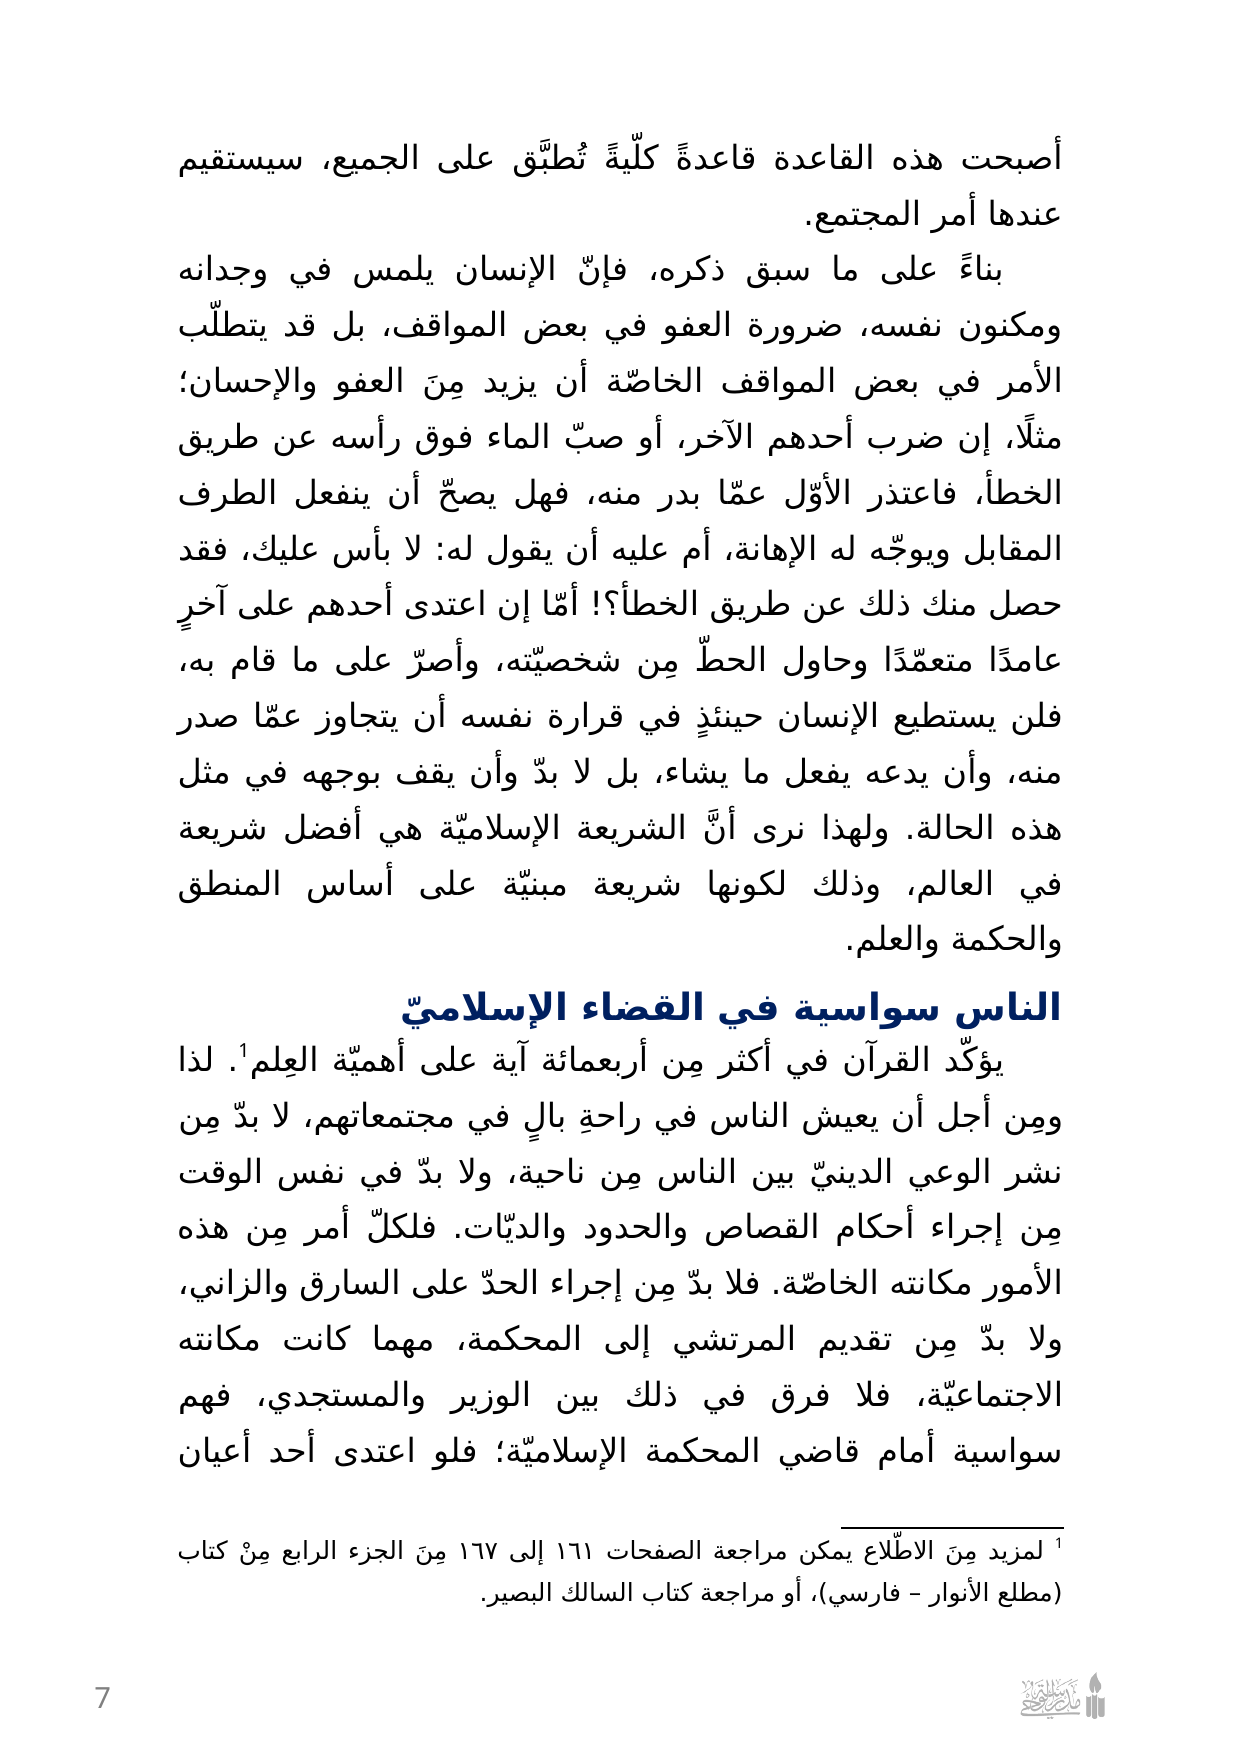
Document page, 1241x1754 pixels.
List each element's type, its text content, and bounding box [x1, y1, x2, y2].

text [177, 1038, 1063, 1485]
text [177, 136, 1063, 247]
picture [1020, 1672, 1105, 1719]
text بناءً على ما سبق ذكره، فإنّ الإنسان يلمس في وجدانه ومكنون نفسه، ضرورة العفو في بعض المواقف، بل قد يتطلّب الأمر في بعض المواقف الخاصّة أن يزيد مِنَ العفو والإحسان؛ مثلًا، إن ضرب أحدهم الآخر، أو صبّ الماء فوق رأسه عن طريق الخطأ، فاعتذر الأوّل عمّا بدر منه، فهل يصحّ أن ينفعل الطرف المقابل ويوجّه له الإهانة، أم عليه أن يقول له: لا بأس عليك، فقد حصل منك ذلك عن طريق الخطأ؟! أمّا إن اعتدى أحدهم على آخرٍ عامدًا متعمّدًا وحاول الحطّ مِن شخصيّته، وأصرّ على ما قام به، فلن يستطيع الإنسان حينئذٍ في قرارة نفسه أن يتجاوز عمّا صدر منه، وأن يدعه يفعل ما يشاء، بل لا بدّ وأن يقف بوجهه في مثل هذه الحالة. ولهذا نرى أنَّ الشريعة الإسلاميّة هي أفضل شريعة في العالم، وذلك لكونها شريعة مبنيّة على أساس المنطق والحكمة والعلم. [177, 247, 1063, 973]
title الناس سواسية في القضاء الإسلاميّ [177, 986, 1063, 1029]
